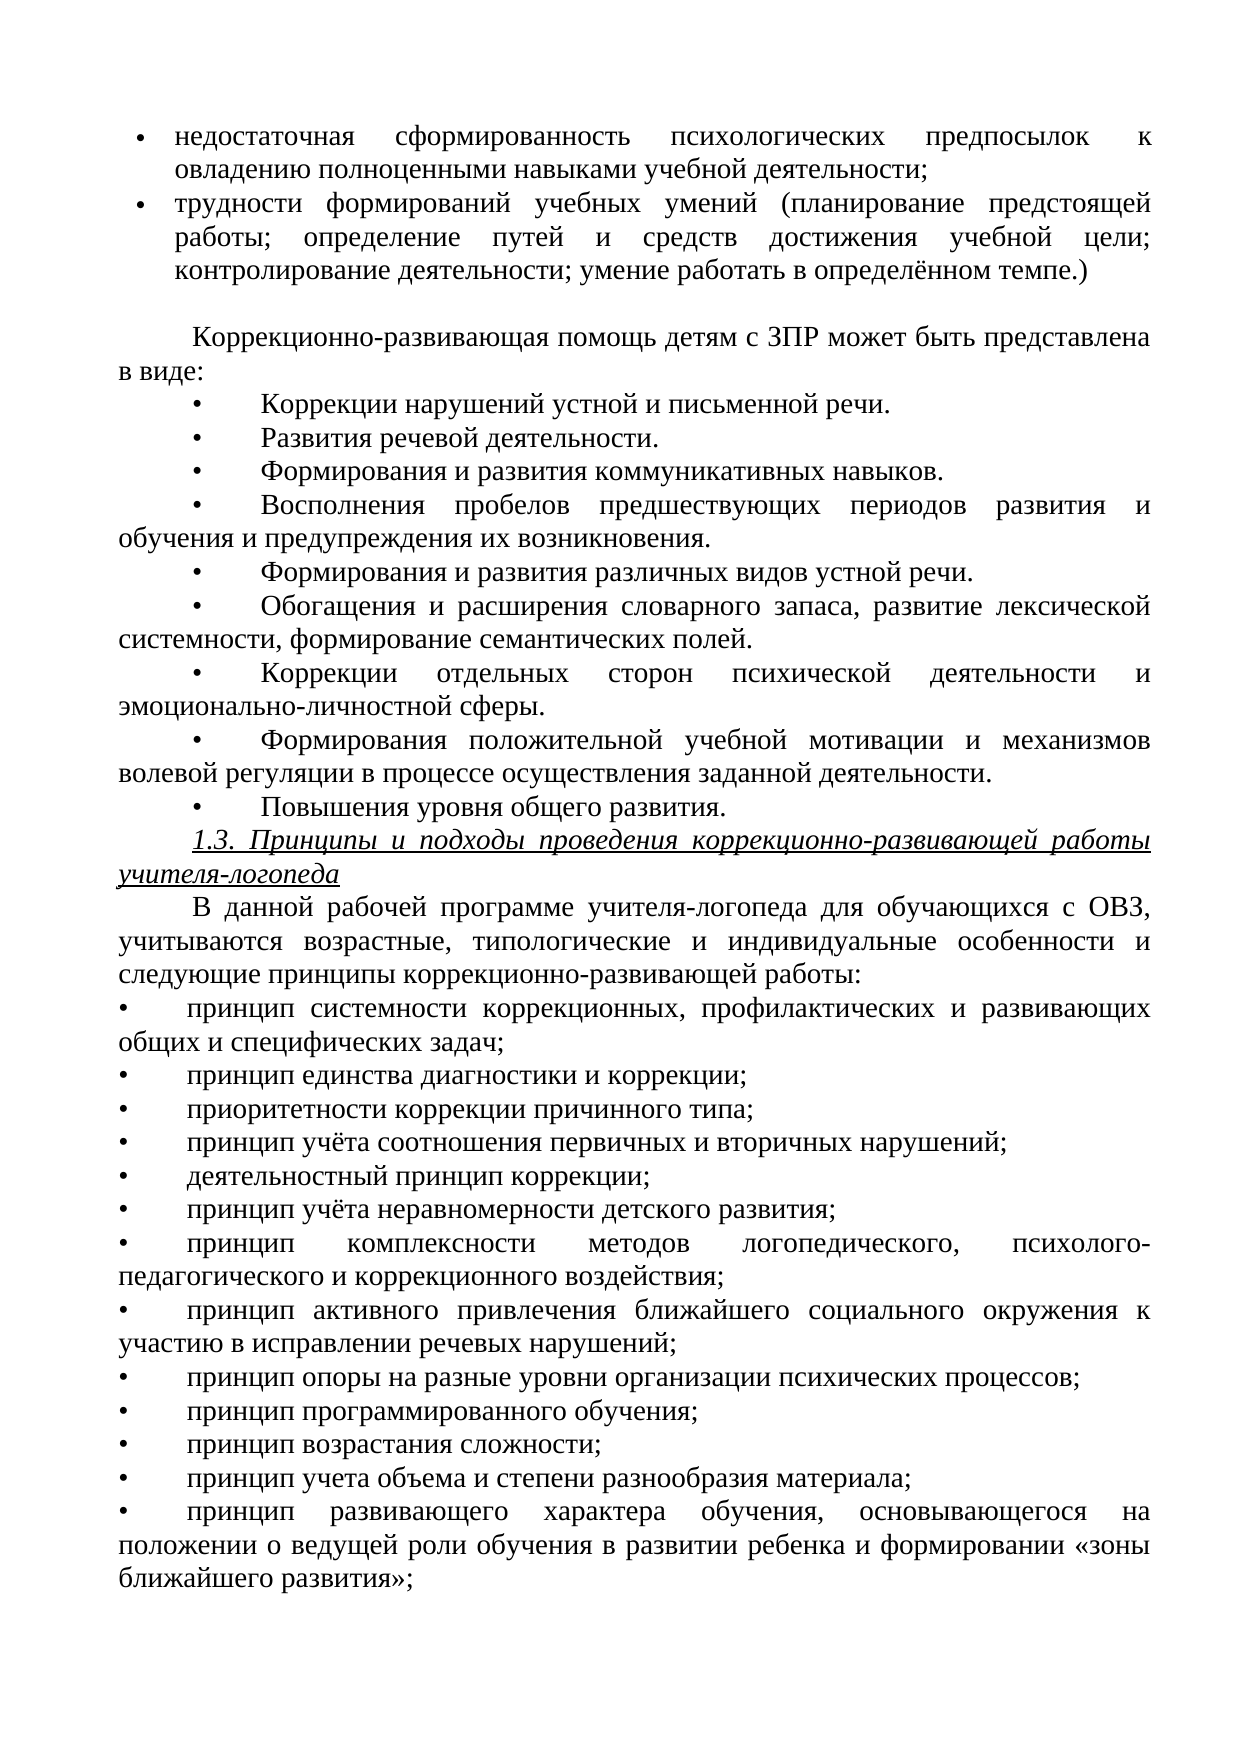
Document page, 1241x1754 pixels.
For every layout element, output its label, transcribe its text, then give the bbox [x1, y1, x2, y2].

text • Обогащения и расширения словарного запаса, развитие лексической системности, формирование семантических полей. [118, 588, 1152, 655]
list трудности формирований учебных умений (планирование предстоящей работы; определение путей и средств достижения учебной цели; контролирование деятельности; умение работать в определённом темпе.) [137, 185, 1152, 286]
text • Коррекции отдельных сторон психической деятельности и эмоционально-личностной сферы. [118, 655, 1152, 722]
text • принцип учёта соотношения первичных и вторичных нарушений; [118, 1124, 1152, 1158]
text • Формирования и развития различных видов устной речи. [118, 554, 1152, 588]
text • принцип единства диагностики и коррекции; [118, 1057, 1152, 1091]
text 1.3. Принципы и подходы проведения коррекционно-развивающей работы учителя-логопеда [118, 822, 1152, 889]
text • Формирования положительной учебной мотивации и механизмов волевой регуляции в процессе осуществления заданной деятельности. [118, 722, 1152, 789]
text • приоритетности коррекции причинного типа; [118, 1091, 1152, 1124]
text • Коррекции нарушений устной и письменной речи. [118, 386, 1152, 420]
text • Восполнения пробелов предшествующих периодов развития и обучения и предупреждения их возникновения. [118, 487, 1152, 554]
text • деятельностный принцип коррекции; [118, 1158, 1152, 1191]
text • Формирования и развития коммуникативных навыков. [118, 453, 1152, 487]
text В данной рабочей программе учителя-логопеда для обучающихся с ОВЗ, учитываются возрастные, типологические и индивидуальные особенности и следующие принципы коррекционно-развивающей работы: [118, 889, 1152, 990]
list недостаточная сформированность психологических предпосылок к овладению полноценными навыками учебной деятельности; [137, 118, 1152, 185]
text Коррекционно-развивающая помощь детям с ЗПР может быть представлена в виде: [118, 319, 1152, 386]
text • принцип комплексности методов логопедического, психолого-педагогического и коррекционного воздействия; [118, 1225, 1152, 1292]
text • принцип программированного обучения; [118, 1393, 1152, 1426]
text • принцип развивающего характера обучения, основывающегося на положении о ведущей роли обучения в развитии ребенка и формировании «зоны ближайшего развития»; [118, 1493, 1152, 1594]
text • принцип опоры на разные уровни организации психических процессов; [118, 1359, 1152, 1393]
text • принцип системности коррекционных, профилактических и развивающих общих и специфических задач; [118, 990, 1152, 1057]
text • принцип учета объема и степени разнообразия материала; [118, 1460, 1152, 1493]
text • Развития речевой деятельности. [118, 420, 1152, 453]
text • принцип учёта неравномерности детского развития; [118, 1191, 1152, 1225]
text • принцип возрастания сложности; [118, 1426, 1152, 1460]
text • принцип активного привлечения ближайшего социального окружения к участию в исправлении речевых нарушений; [118, 1292, 1152, 1359]
text • Повышения уровня общего развития. [118, 789, 1152, 822]
